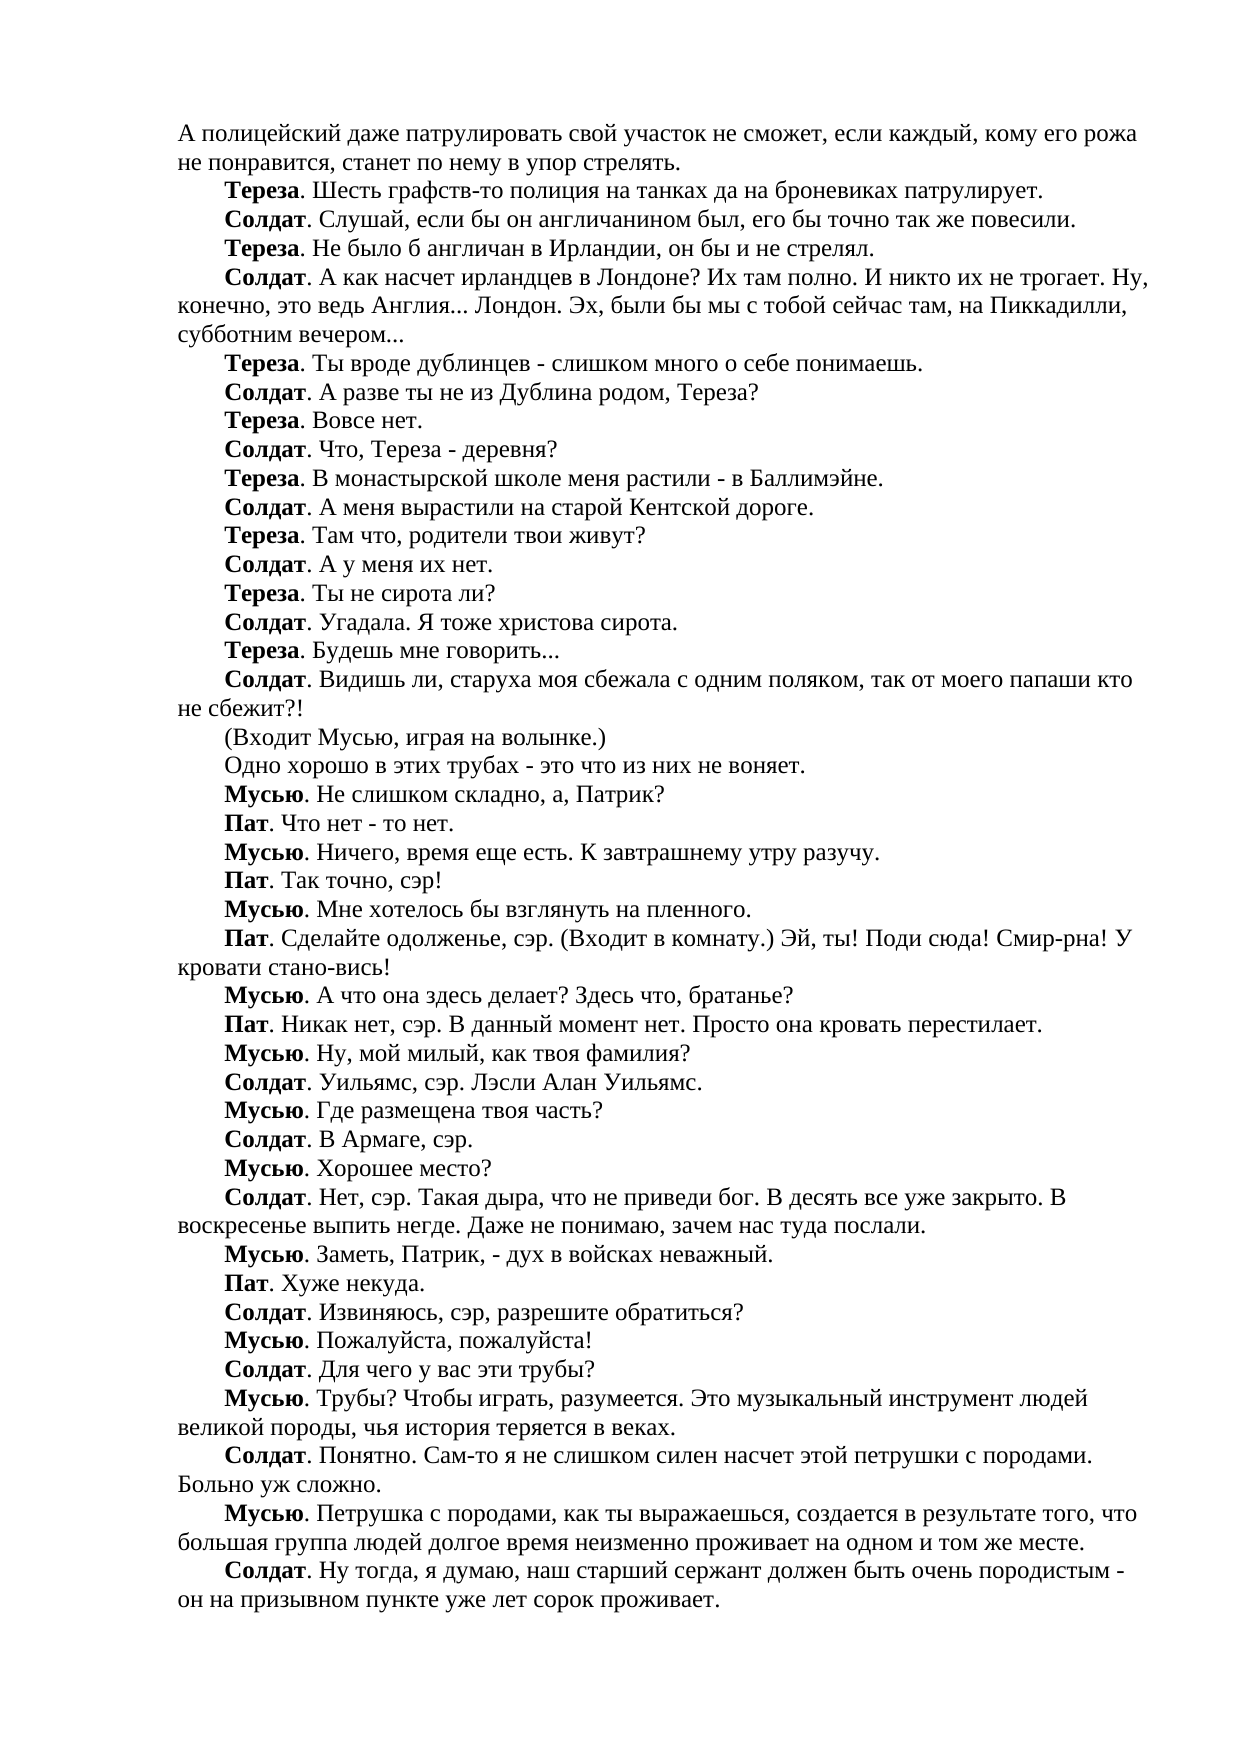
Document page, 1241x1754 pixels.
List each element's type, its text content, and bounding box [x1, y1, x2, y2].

text Солдат. А у меня их нет. [177, 549, 1152, 578]
text Солдат. Что, Тереза - деревня? [177, 434, 1152, 463]
text Мусью. Хорошее место? [177, 1153, 1152, 1182]
text Солдат. А разве ты не из Дублина родом, Тереза? [177, 377, 1152, 406]
text Мусью. Мне хотелось бы взглянуть на пленного. [177, 894, 1152, 923]
text Солдат. В Армаге, сэр. [177, 1124, 1152, 1153]
text Тереза. Будешь мне говорить... [177, 636, 1152, 664]
text Солдат. Уильямс, сэр. Лэсли Алан Уильямс. [177, 1067, 1152, 1096]
text Солдат. Видишь ли, старуха моя сбежала с одним поляком, так от моего папаши кто не сбежит?! [177, 664, 1152, 722]
text Тереза. Вовсе нет. [177, 406, 1152, 434]
text Тереза. Не было б англичан в Ирландии, он бы и не стрелял. [177, 233, 1152, 262]
text Солдат. Ну тогда, я думаю, наш старший сержант должен быть очень породистым - он на призывном пункте уже лет сорок проживает. [177, 1556, 1152, 1613]
text Пат. Так точно, сэр! [177, 866, 1152, 894]
text Мусью. Петрушка с породами, как ты выражаешься, создается в результате того, что большая группа людей долгое время неизменно проживает на одном и том же месте. [177, 1498, 1152, 1556]
text Мусью. Заметь, Патрик, - дух в войсках неважный. [177, 1239, 1152, 1268]
text Солдат. Извиняюсь, сэр, разрешите обратиться? [177, 1297, 1152, 1326]
text Солдат. А меня вырастили на старой Кентской дороге. [177, 492, 1152, 521]
text Солдат. Понятно. Сам-то я не слишком силен насчет этой петрушки с породами. Больно уж сложно. [177, 1441, 1152, 1498]
text Мусью. Где размещена твоя часть? [177, 1096, 1152, 1124]
text Солдат. Нет, сэр. Такая дыра, что не приведи бог. В десять все уже закрыто. В воскресенье выпить негде. Даже не понимаю, зачем нас туда послали. [177, 1182, 1152, 1239]
text Пат. Хуже некуда. [177, 1268, 1152, 1297]
text Солдат. А как насчет ирландцев в Лондоне? Их там полно. И никто их не трогает. Ну, конечно, это ведь Англия... Лондон. Эх, были бы мы с тобой сейчас там, на Пиккадилли, субботним вечером... [177, 262, 1152, 348]
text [177, 118, 1152, 176]
text Мусью. Пожалуйста, пожалуйста! [177, 1326, 1152, 1354]
text Солдат. Угадала. Я тоже христова сирота. [177, 607, 1152, 636]
text Тереза. В монастырской школе меня растили - в Баллимэйне. [177, 463, 1152, 492]
text Пат. Сделайте одолженье, сэр. (Входит в комнату.) Эй, ты! Поди сюда! Смир-рна! У кровати стано-вись! [177, 923, 1152, 981]
text Пат. Что нет - то нет. [177, 808, 1152, 837]
text Пат. Никак нет, сэр. В данный момент нет. Просто она кровать перестилает. [177, 1009, 1152, 1038]
text (Входит Мусью, играя на волынке.) [177, 722, 1152, 751]
text Мусью. А что она здесь делает? Здесь что, братанье? [177, 981, 1152, 1009]
text Мусью. Не слишком складно, а, Патрик? [177, 779, 1152, 808]
text Тереза. Там что, родители твои живут? [177, 521, 1152, 549]
text Солдат. Для чего у вас эти трубы? [177, 1354, 1152, 1383]
text Тереза. Ты не сирота ли? [177, 578, 1152, 607]
text Одно хорошо в этих трубах - это что из них не воняет. [177, 751, 1152, 779]
text Тереза. Шесть графств-то полиция на танках да на броневиках патрулирует. [177, 176, 1152, 204]
text Мусью. Ну, мой милый, как твоя фамилия? [177, 1038, 1152, 1067]
text Мусью. Ничего, время еще есть. К завтрашнему утру разучу. [177, 837, 1152, 866]
text Мусью. Трубы? Чтобы играть, разумеется. Это музыкальный инструмент людей великой породы, чья история теряется в веках. [177, 1383, 1152, 1441]
text Солдат. Слушай, если бы он англичанином был, его бы точно так же повесили. [177, 204, 1152, 233]
text Тереза. Ты вроде дублинцев - слишком много о себе понимаешь. [177, 348, 1152, 377]
